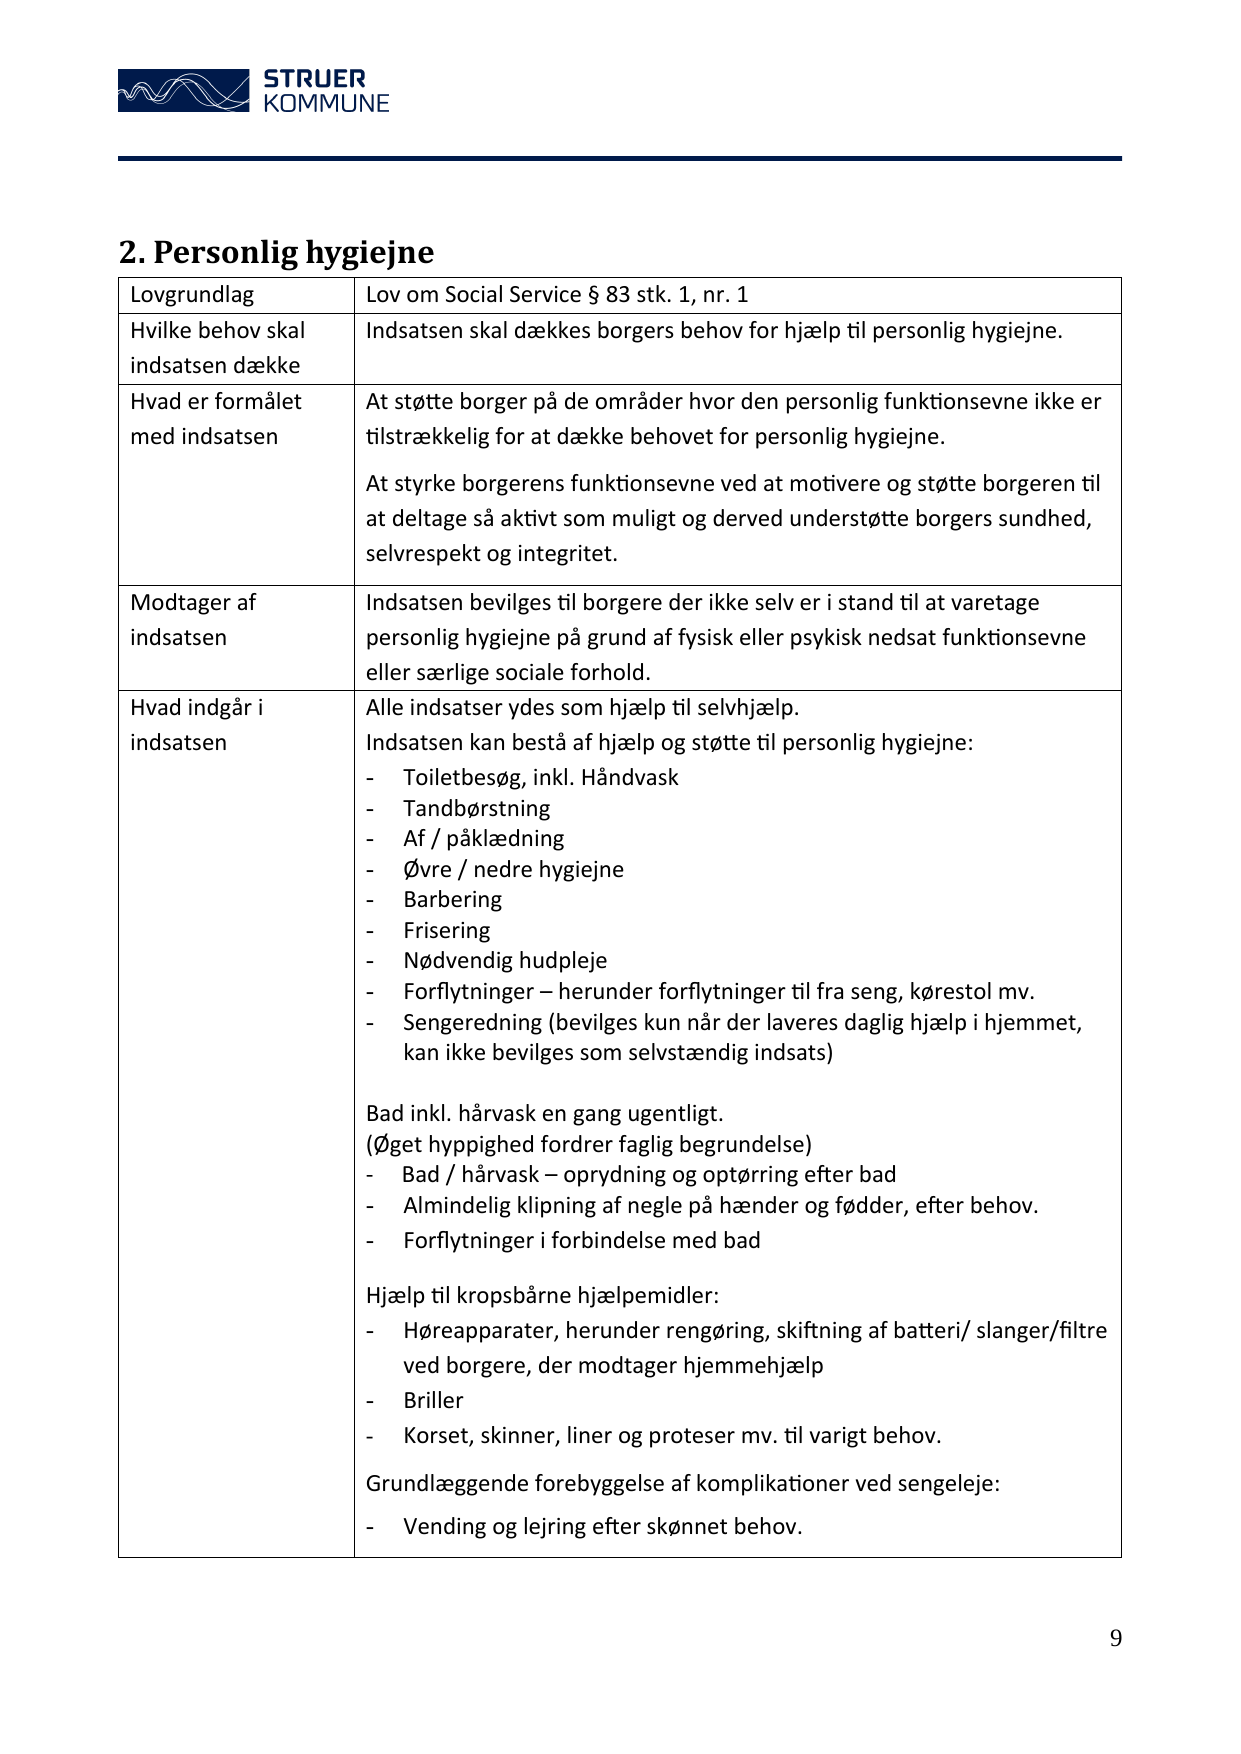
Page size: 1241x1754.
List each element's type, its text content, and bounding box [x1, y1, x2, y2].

table_cell Hvad er formålet med indsatsen [119, 385, 354, 584]
table_cell Modtager af indsatsen [119, 586, 354, 690]
table_cell Hvilke behov skal indsatsen dække [119, 314, 354, 384]
table_header Lov om Social Service § 83 stk. 1, nr. 1 [355, 278, 1121, 313]
table_header Lovgrundlag [119, 278, 354, 313]
table_cell Indsatsen skal dækkes borgers behov for hjælp til personlig hygiejne. [355, 314, 1121, 384]
subtitle 2. Personlig hygiejne [118, 232, 1122, 271]
table_cell At støtte borger på de områder hvor den personlig funktionsevne ikke er tilstrækkelig for at dække behovet for personlig hygiejne. At styrke borgerens funktionsevne ved at motivere og støtte borgeren til at deltage så aktivt som muligt og derved understøtte borgers sundhed, selvrespekt og integritet. [355, 385, 1121, 584]
table_cell Indsatsen bevilges til borgere der ikke selv er i stand til at varetage personlig hygiejne på grund af fysisk eller psykisk nedsat funktionsevne eller særlige sociale forhold. [355, 586, 1121, 690]
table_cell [119, 691, 354, 1557]
picture [118, 69, 389, 112]
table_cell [355, 691, 1121, 1557]
